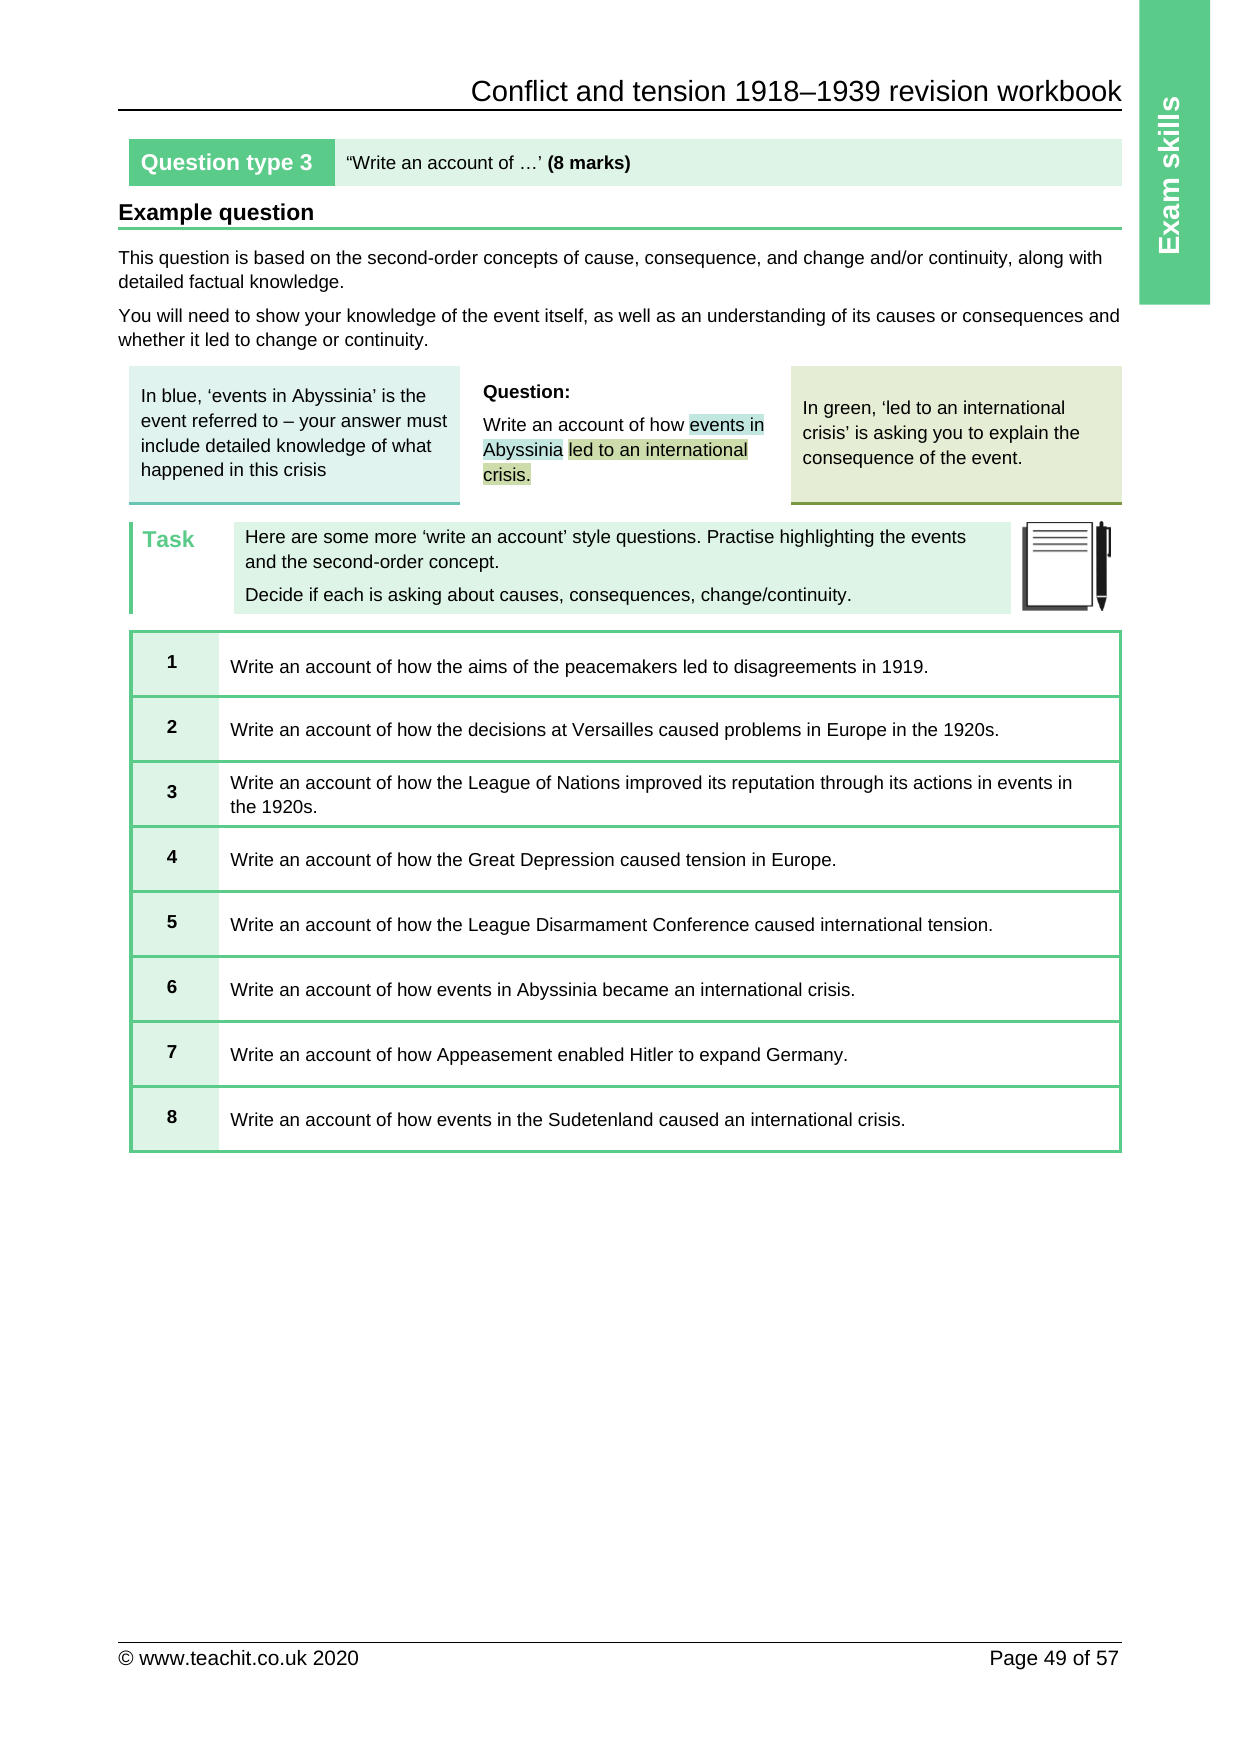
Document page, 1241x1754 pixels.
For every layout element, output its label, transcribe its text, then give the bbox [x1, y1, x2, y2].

table_header Question type 3 [129, 139, 335, 186]
table_cell 5 [133, 893, 219, 955]
table_cell 8 [133, 1088, 219, 1150]
table_cell 3 [133, 763, 219, 825]
table_cell Write an account of how the League Disarmament Conference caused international tension. [219, 893, 1119, 955]
table_header [1011, 522, 1122, 614]
table_cell 4 [133, 828, 219, 890]
table_header In green, ‘led to an international crisis’ is asking you to explain the consequence of the event. [791, 366, 1122, 502]
table_header In blue, ‘events in Abyssinia’ is the event referred to – your answer must include detailed knowledge of what happened in this crisis [129, 366, 460, 502]
table_cell Write an account of how events in Abyssinia became an international crisis. [219, 958, 1119, 1020]
table_header Write an account of how the aims of the peacemakers led to disagreements in 1919. [219, 633, 1119, 695]
table_header Task [133, 522, 234, 614]
table_cell Write an account of how the League of Nations improved its reputation through its actions in events in the 1920s. [219, 763, 1119, 825]
table_cell Write an account of how the Great Depression caused tension in Europe. [219, 828, 1119, 890]
table_cell 7 [133, 1023, 219, 1085]
table_cell Write an account of how Appeasement enabled Hitler to expand Germany. [219, 1023, 1119, 1085]
subtitle Example question [118, 198, 1122, 227]
table_cell Write an account of how events in the Sudetenland caused an international crisis. [219, 1088, 1119, 1150]
table_header Here are some more ‘write an account’ style questions. Practise highlighting the events and the second-order concept. Decide if each is asking about causes, consequences, change/continuity. [234, 522, 1011, 614]
table_cell Write an account of how the decisions at Versailles caused problems in Europe in the 1920s. [219, 698, 1119, 760]
table_header “Write an account of …’ (8 marks) [335, 139, 1122, 186]
text This question is based on the second-order concepts of cause, consequence, and change and/or continuity, along with detailed factual knowledge. [118, 246, 1122, 293]
picture [1022, 521, 1111, 611]
table_header 1 [133, 633, 219, 695]
table_cell 6 [133, 958, 219, 1020]
table_header Question: Write an account of how events in Abyssinia led to an international crisis. [460, 366, 791, 502]
table_cell 2 [133, 698, 219, 760]
text You will need to show your knowledge of the event itself, as well as an understanding of its causes or consequences and whether it led to change or continuity. [118, 304, 1122, 351]
